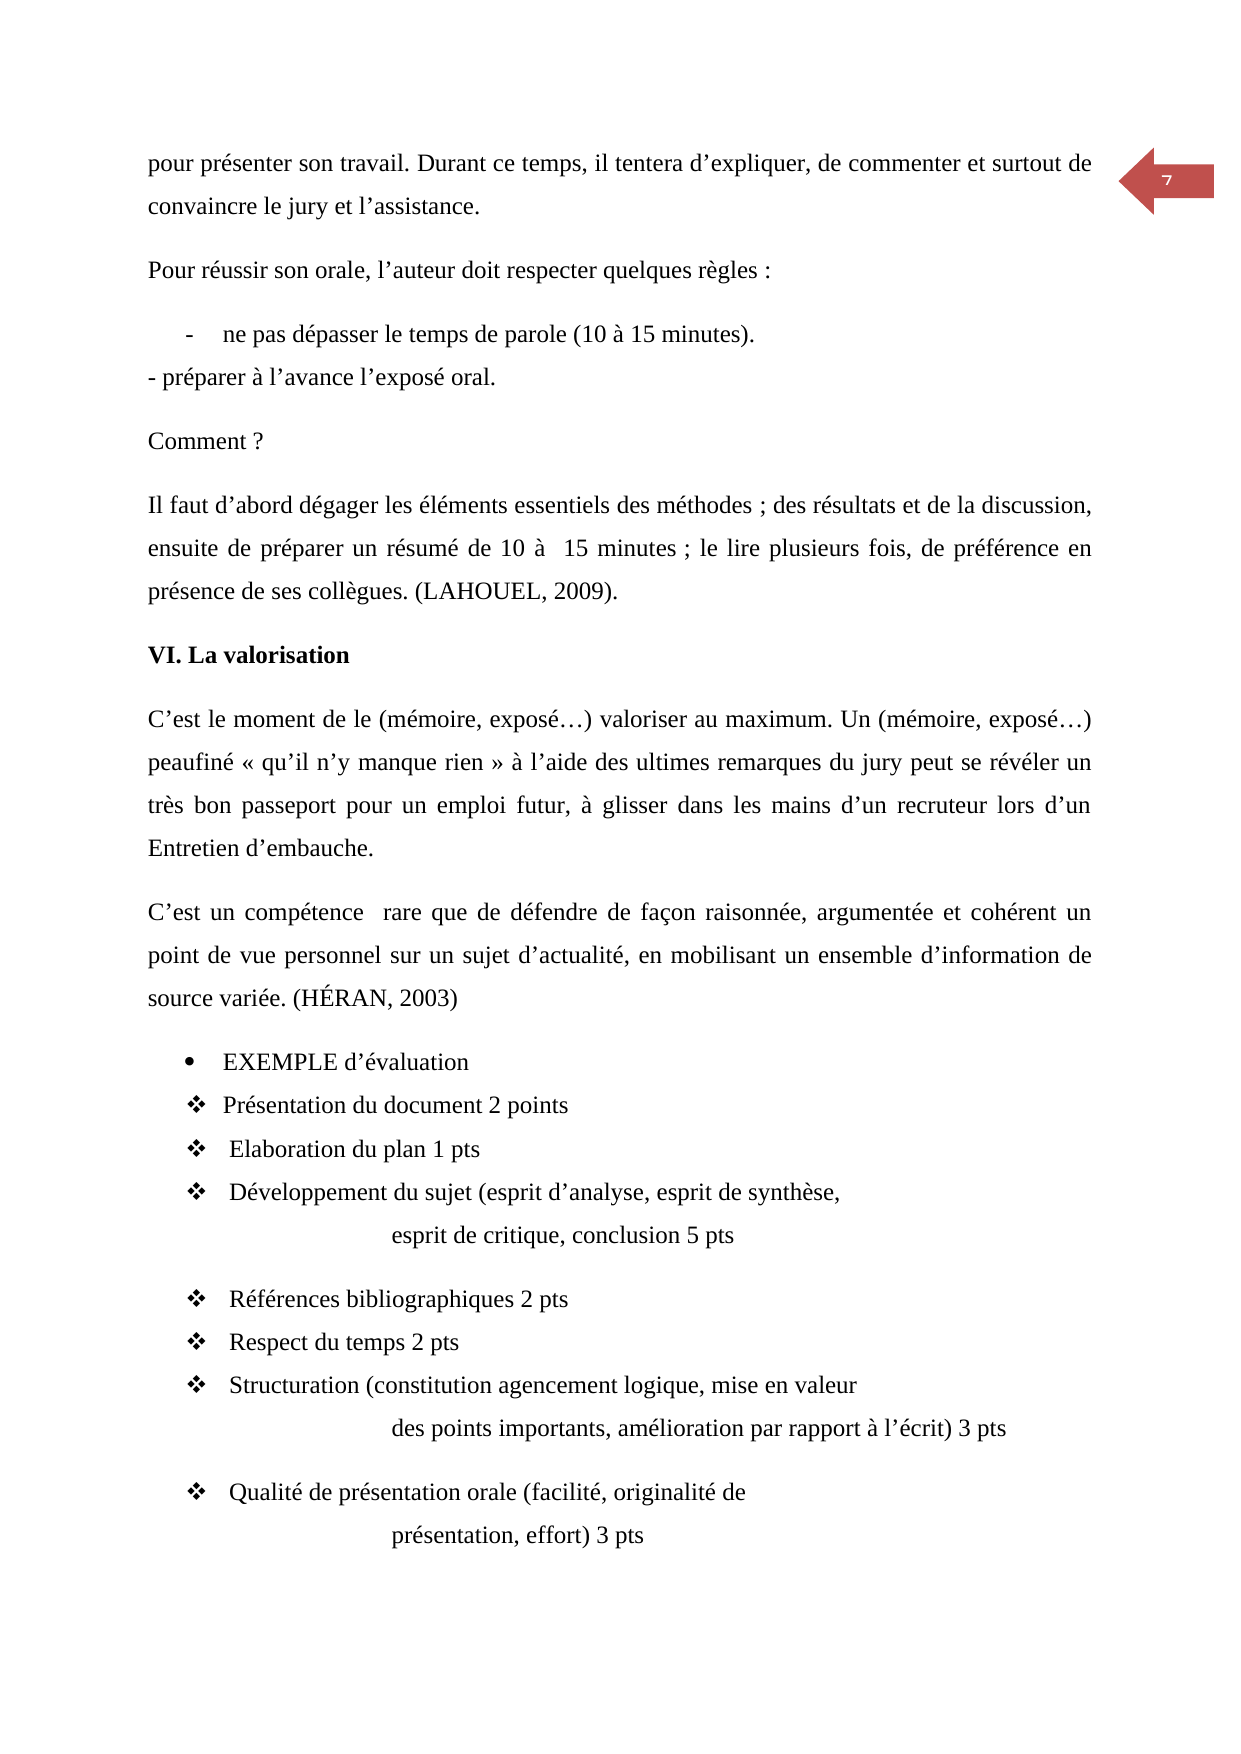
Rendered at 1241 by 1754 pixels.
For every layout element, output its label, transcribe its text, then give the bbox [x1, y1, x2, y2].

text des points importants, amélioration par rapport à l’écrit) 3 pts [148, 1413, 1093, 1442]
text - préparer à l’avance l’exposé oral. [148, 362, 1093, 391]
text esprit de critique, conclusion 5 pts [148, 1220, 1093, 1249]
text C’est le moment de le (mémoire, exposé…) valoriser au maximum. Un (mémoire, exposé…) peaufiné « qu’il n’y manque rien » à l’aide des ultimes remarques du jury peut se révéler un très bon passeport pour un emploi futur, à glisser dans les mains d’un recruteur lors d’un Entretien d’embauche. [148, 704, 1093, 862]
list ne pas dépasser le temps de parole (10 à 15 minutes). [185, 319, 1093, 347]
text VI. La valorisation [148, 640, 1093, 669]
list Structuration (constitution agencement logique, mise en valeur [185, 1370, 1093, 1399]
list Développement du sujet (esprit d’analyse, esprit de synthèse, [185, 1177, 1093, 1206]
list Elaboration du plan 1 pts [185, 1134, 1093, 1162]
list Respect du temps 2 pts [185, 1327, 1093, 1356]
text Il faut d’abord dégager les éléments essentiels des méthodes ; des résultats et de la discussion, ensuite de préparer un résumé de 10 à 15 minutes ; le lire plusieurs fois, de préférence en présence de ses collègues. (LAHOUEL, 2009). [148, 490, 1093, 605]
text présentation, effort) 3 pts [148, 1520, 1093, 1549]
list Présentation du document 2 points [185, 1091, 1093, 1119]
list Références bibliographiques 2 pts [185, 1284, 1093, 1313]
list Qualité de présentation orale (facilité, originalité de [185, 1477, 1093, 1506]
list EXEMPLE d’évaluation [185, 1047, 1093, 1076]
text Comment ? [148, 426, 1093, 454]
text Pour réussir son orale, l’auteur doit respecter quelques règles : [148, 255, 1093, 283]
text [148, 148, 1093, 219]
text C’est un compétence rare que de défendre de façon raisonnée, argumentée et cohérent un point de vue personnel sur un sujet d’actualité, en mobilisant un ensemble d’information de source variée. (HÉRAN, 2003) [148, 897, 1093, 1012]
